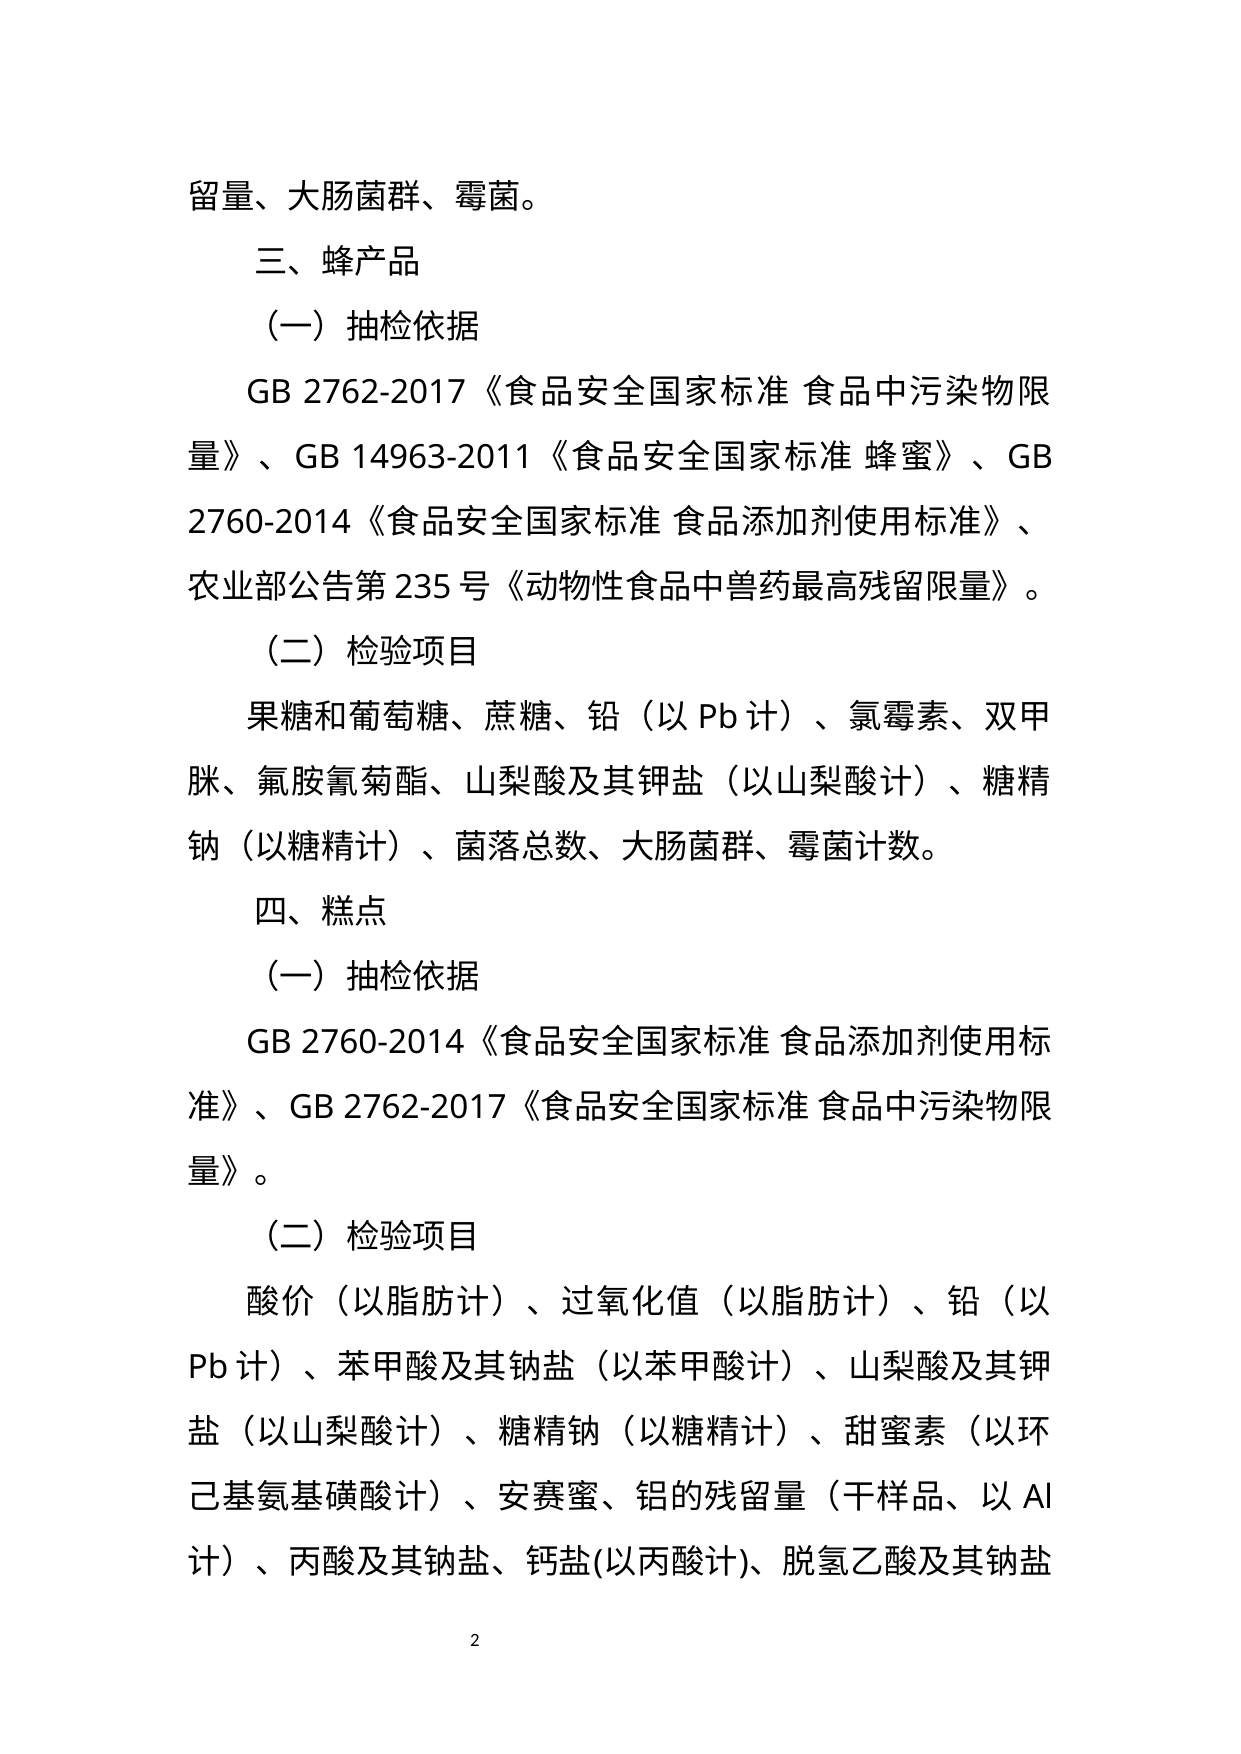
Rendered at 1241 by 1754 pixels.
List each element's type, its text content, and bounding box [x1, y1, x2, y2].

list 蜂产品 [187, 227, 1053, 292]
text GB 2762-2017《食品安全国家标准 食品中污染物限量》、GB 14963-2011《食品安全国家标准 蜂蜜》、GB 2760-2014《食品安全国家标准 食品添加剂使用标准》、农业部公告第235号《动物性食品中兽药最高残留限量》。 [187, 357, 1053, 617]
text （二）检验项目 [187, 1202, 1053, 1267]
text 四、糕点 [187, 877, 1053, 942]
text （一）抽检依据 [187, 942, 1053, 1007]
text GB 2760-2014《食品安全国家标准 食品添加剂使用标准》、GB 2762-2017《食品安全国家标准 食品中污染物限量》。 [187, 1007, 1053, 1202]
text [187, 162, 1053, 227]
text 果糖和葡萄糖、蔗糖、铅（以Pb计）、氯霉素、双甲脒、氟胺氰菊酯、山梨酸及其钾盐（以山梨酸计）、糖精钠（以糖精计）、菌落总数、大肠菌群、霉菌计数。 [187, 682, 1053, 877]
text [187, 1267, 1053, 1592]
text （二）检验项目 [187, 617, 1053, 682]
text （一）抽检依据 [187, 292, 1053, 357]
